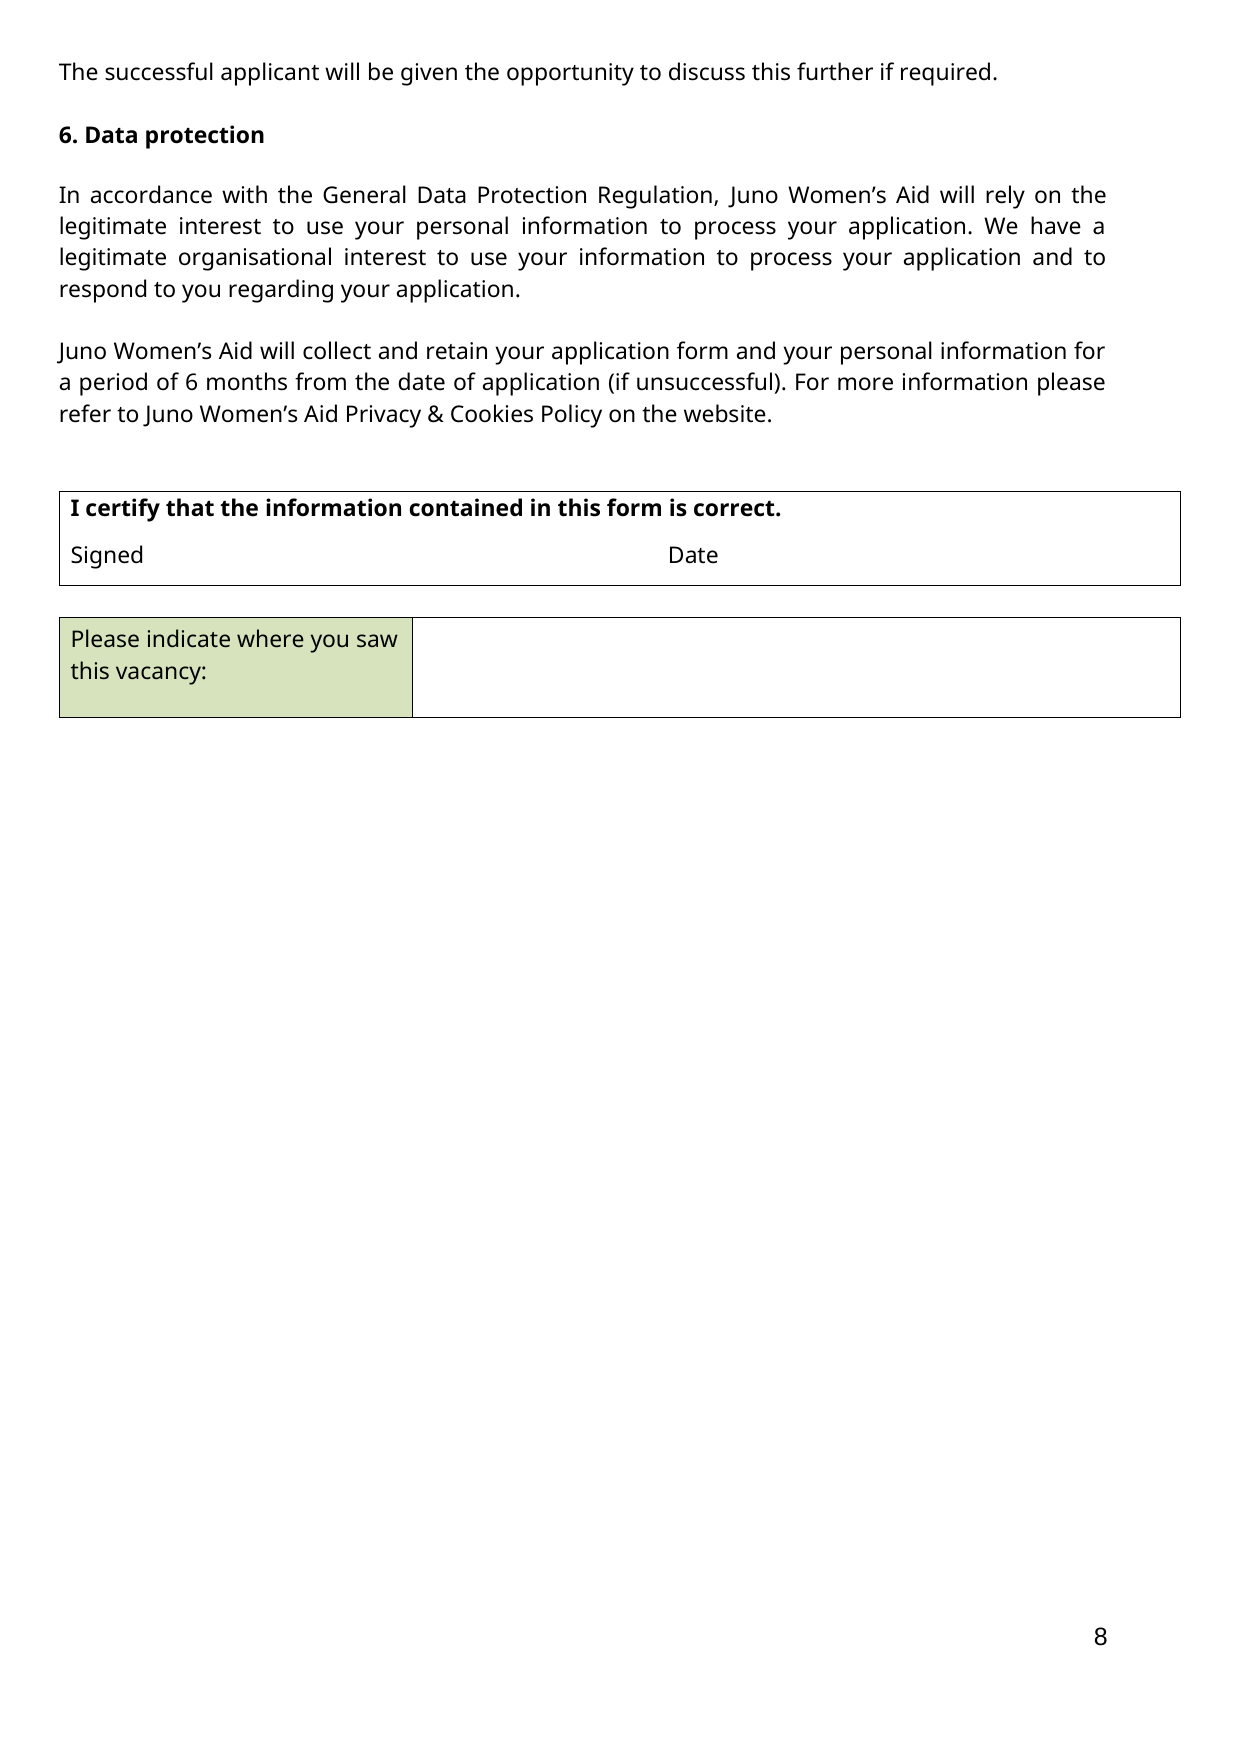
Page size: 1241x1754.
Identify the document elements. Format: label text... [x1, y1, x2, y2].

text Juno Women’s Aid will collect and retain your application form and your personal information for a period of 6 months from the date of application (if unsuccessful). For more information please refer to Juno Women’s Aid Privacy & Cookies Policy on the website. [58, 335, 1107, 429]
text The successful applicant will be given the opportunity to discuss this further if required. [58, 56, 1107, 87]
subtitle 6. Data protection [58, 119, 1107, 150]
table_header [413, 618, 1180, 717]
table_header Please indicate where you saw this vacancy: [60, 618, 412, 717]
text In accordance with the General Data Protection Regulation, Juno Women’s Aid will rely on the legitimate interest to use your personal information to process your application. We have a legitimate organisational interest to use your information to process your application and to respond to you regarding your application. [58, 179, 1107, 304]
table_header I certify that the information contained in this form is correct. Signed Date [60, 492, 1180, 585]
